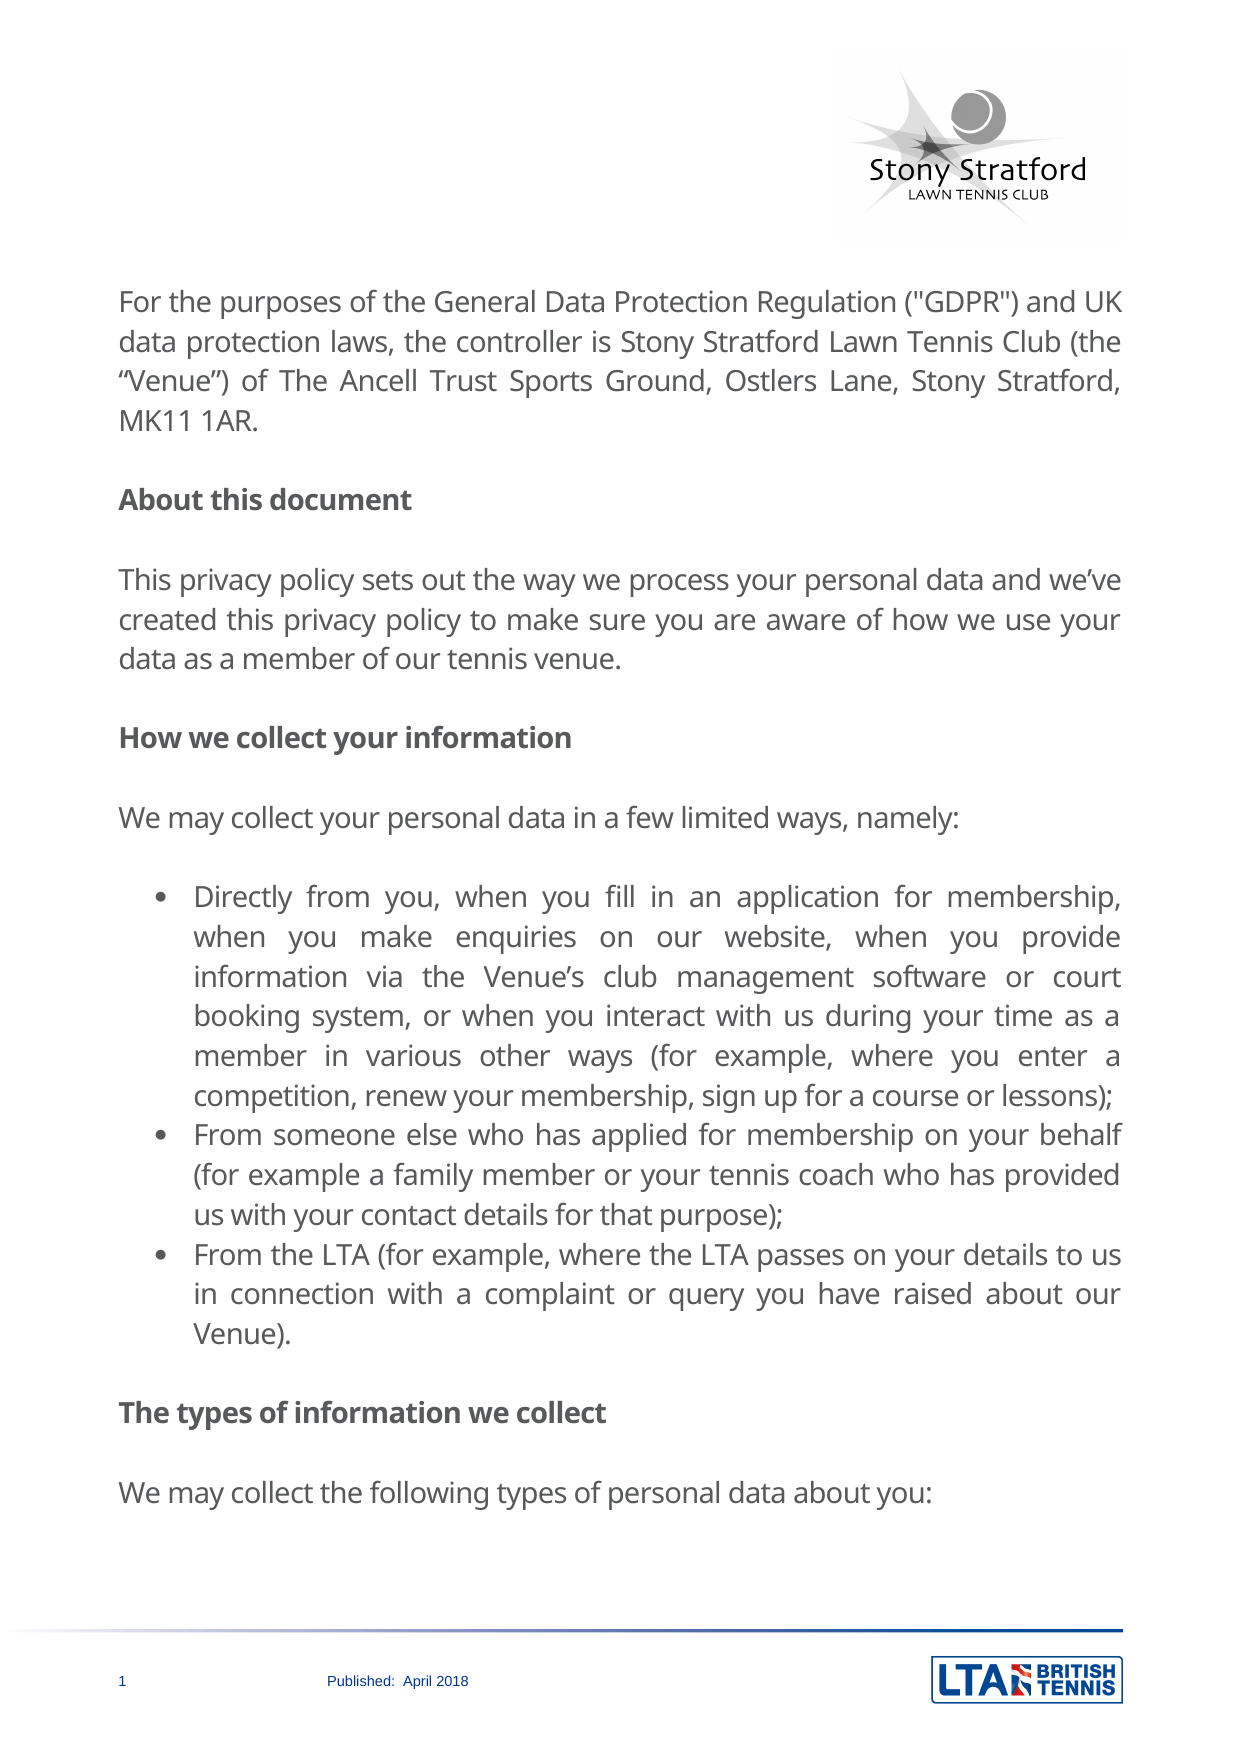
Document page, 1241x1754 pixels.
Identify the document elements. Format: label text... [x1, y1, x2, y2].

text About this document [118, 480, 1122, 519]
picture [836, 47, 1123, 244]
list From someone else who has applied for membership on your behalf (for example a family member or your tennis coach who has provided us with your contact details for that purpose); [156, 1115, 1122, 1234]
list From the LTA (for example, where the LTA passes on your details to us in connection with a complaint or query you have raised about our Venue). [156, 1234, 1122, 1353]
list Directly from you, when you fill in an application for membership, when you make enquiries on our website, when you provide information via the Venue’s club management software or court booking system, or when you interact with us during your time as a member in various other ways (for example, where you enter a competition, renew your membership, sign up for a course or lessons); [156, 877, 1122, 1115]
picture [0, 1629, 1241, 1751]
text We may collect your personal data in a few limited ways, namely: [118, 797, 1122, 837]
text This privacy policy sets out the way we process your personal data and we’ve created this privacy policy to make sure you are aware of how we use your data as a member of our tennis venue. [118, 559, 1122, 678]
text The types of information we collect [118, 1392, 1122, 1432]
text We may collect the following types of personal data about you: [118, 1472, 1122, 1512]
text How we collect your information [118, 718, 1122, 757]
text For the purposes of the General Data Protection Regulation ("GDPR") and UK data protection laws, the controller is Stony Stratford Lawn Tennis Club (the “Venue”) of The Ancell Trust Sports Ground, Ostlers Lane, Stony Stratford, MK11 1AR. [118, 281, 1122, 440]
